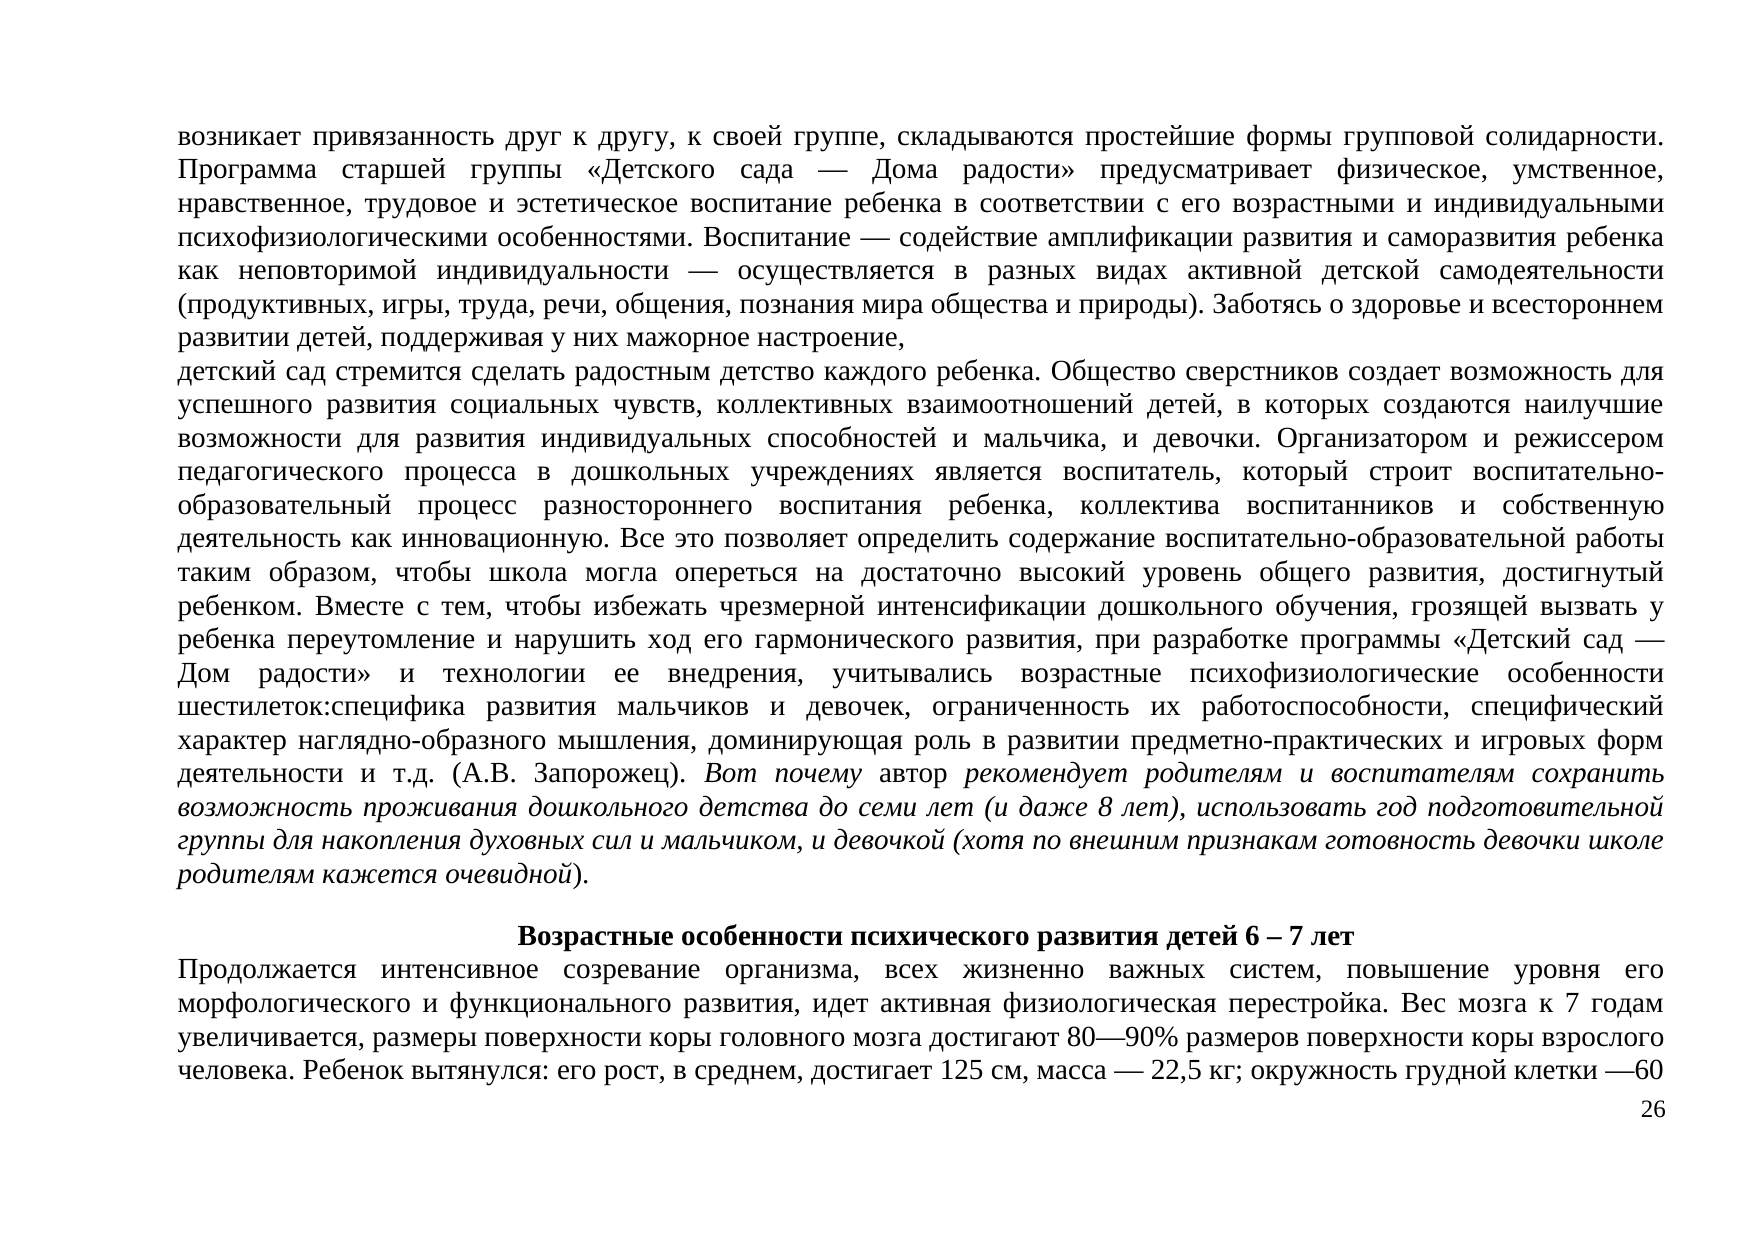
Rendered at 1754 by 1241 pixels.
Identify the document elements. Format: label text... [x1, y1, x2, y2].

text Возрастные особенности психического развития детей 6 – 7 лет [177, 918, 1666, 952]
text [177, 952, 1665, 1086]
text детский сад стремится сделать радостным детство каждого ребенка. Общество сверстников создает возможность для успешного развития социальных чувств, коллективных взаимоотношений детей, в которых создаются наилучшие возможности для развития индивидуальных способностей и мальчика, и девочки. Организатором и режиссером педагогического процесса в дошкольных учреждениях является воспитатель, который строит воспитательно-образовательный процесс разностороннего воспитания ребенка, коллектива воспитанников и собственную деятельность как инновационную. Все это позволяет определить содержание воспитательно-образовательной работы таким образом, чтобы школа могла опереться на достаточно высокий уровень общего развития, достигнутый ребенком. Вместе с тем, чтобы избежать чрезмерной интенсификации дошкольного обучения, грозящей вызвать у ребенка переутомление и нарушить ход его гармонического развития, при разработке программы «Детский сад — Дом радости» и технологии ее внедрения, учитывались возрастные психофизиологические особенности шестилеток:специфика развития мальчиков и девочек, ограниченность их работоспособности, специфический характер наглядно-образного мышления, доминирующая роль в развитии предметно-практических и игровых форм деятельности и т.д. (А.В. Запорожец). Вот почему автор рекомендует родителям и воспитателям сохранить возможность проживания дошкольного детства до семи лет (и даже 8 лет), использовать год подготовительной группы для накопления духовных сил и мальчиком, и девочкой (хотя по внешним признакам готовность девочки школе родителям кажется очевидной). [177, 353, 1665, 889]
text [177, 118, 1665, 353]
